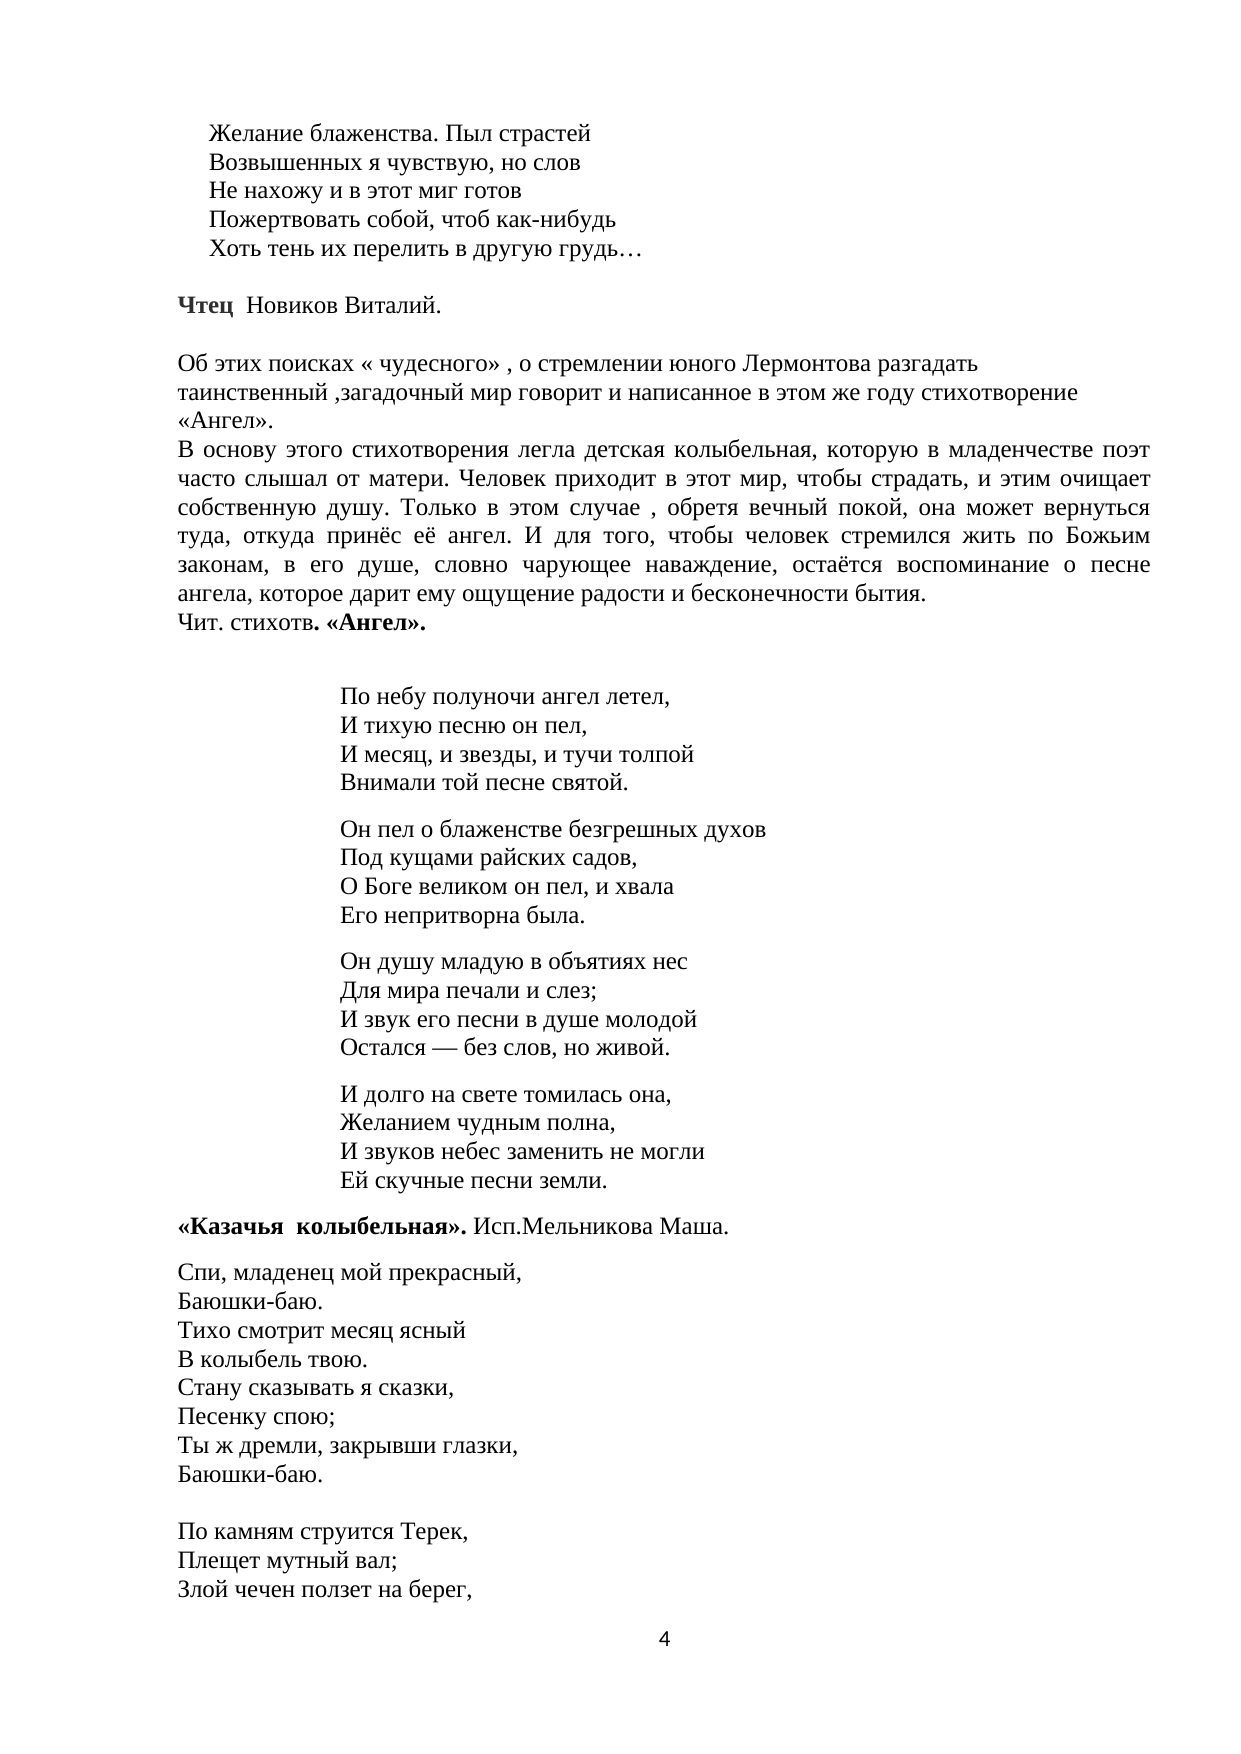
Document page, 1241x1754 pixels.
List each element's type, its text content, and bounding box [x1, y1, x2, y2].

text Возвышенных я чувствую, но слов [177, 147, 1152, 176]
text В основу этого стихотворения легла детская колыбельная, которую в младенчестве поэт часто слышал от матери. Человек приходит в этот мир, чтобы страдать, и этим очищает собственную душу. Только в этом случае , обретя вечный покой, она может вернуться туда, откуда принёс её ангел. И для того, чтобы человек стремился жить по Божьим законам, в его душе, словно чарующее наваждение, остаётся воспоминание о песне ангела, которое дарит ему ощущение радости и бесконечности бытия. [177, 434, 1152, 607]
text И долго на свете томилась она, Желанием чудным полна, И звуков небес заменить не могли Ей скучные песни земли. [177, 1079, 1152, 1194]
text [177, 1257, 1152, 1602]
text Он пел о блаженстве безгрешных духов Под кущами райских садов, О Боге великом он пел, и хвала Его непритворна была. [177, 814, 1152, 929]
text Желание блаженства. Пыл страстей [177, 118, 1152, 147]
text Не нахожу и в этот миг готов [177, 176, 1152, 204]
text По небу полуночи ангел летел, И тихую песню он пел, И месяц, и звезды, и тучи толпой Внимали той песне святой. [177, 681, 1152, 796]
text Хоть тень их перелить в другую грудь… [177, 233, 1152, 262]
text Чит. стихотв. «Ангел». [177, 607, 1152, 636]
text Пожертвовать собой, чтоб как-нибудь [177, 204, 1152, 233]
text «Казачья колыбельная». Исп.Мельникова Маша. [177, 1211, 1152, 1240]
text Он душу младую в объятиях нес Для мира печали и слез; И звук его песни в душе молодой Остался — без слов, но живой. [177, 946, 1152, 1061]
text Об этих поисках « чудесного» , о стремлении юного Лермонтова разгадать таинственный ,загадочный мир говорит и написанное в этом же году стихотворение «Ангел». [177, 348, 1152, 434]
text Чтец Новиков Виталий. [177, 291, 1152, 319]
